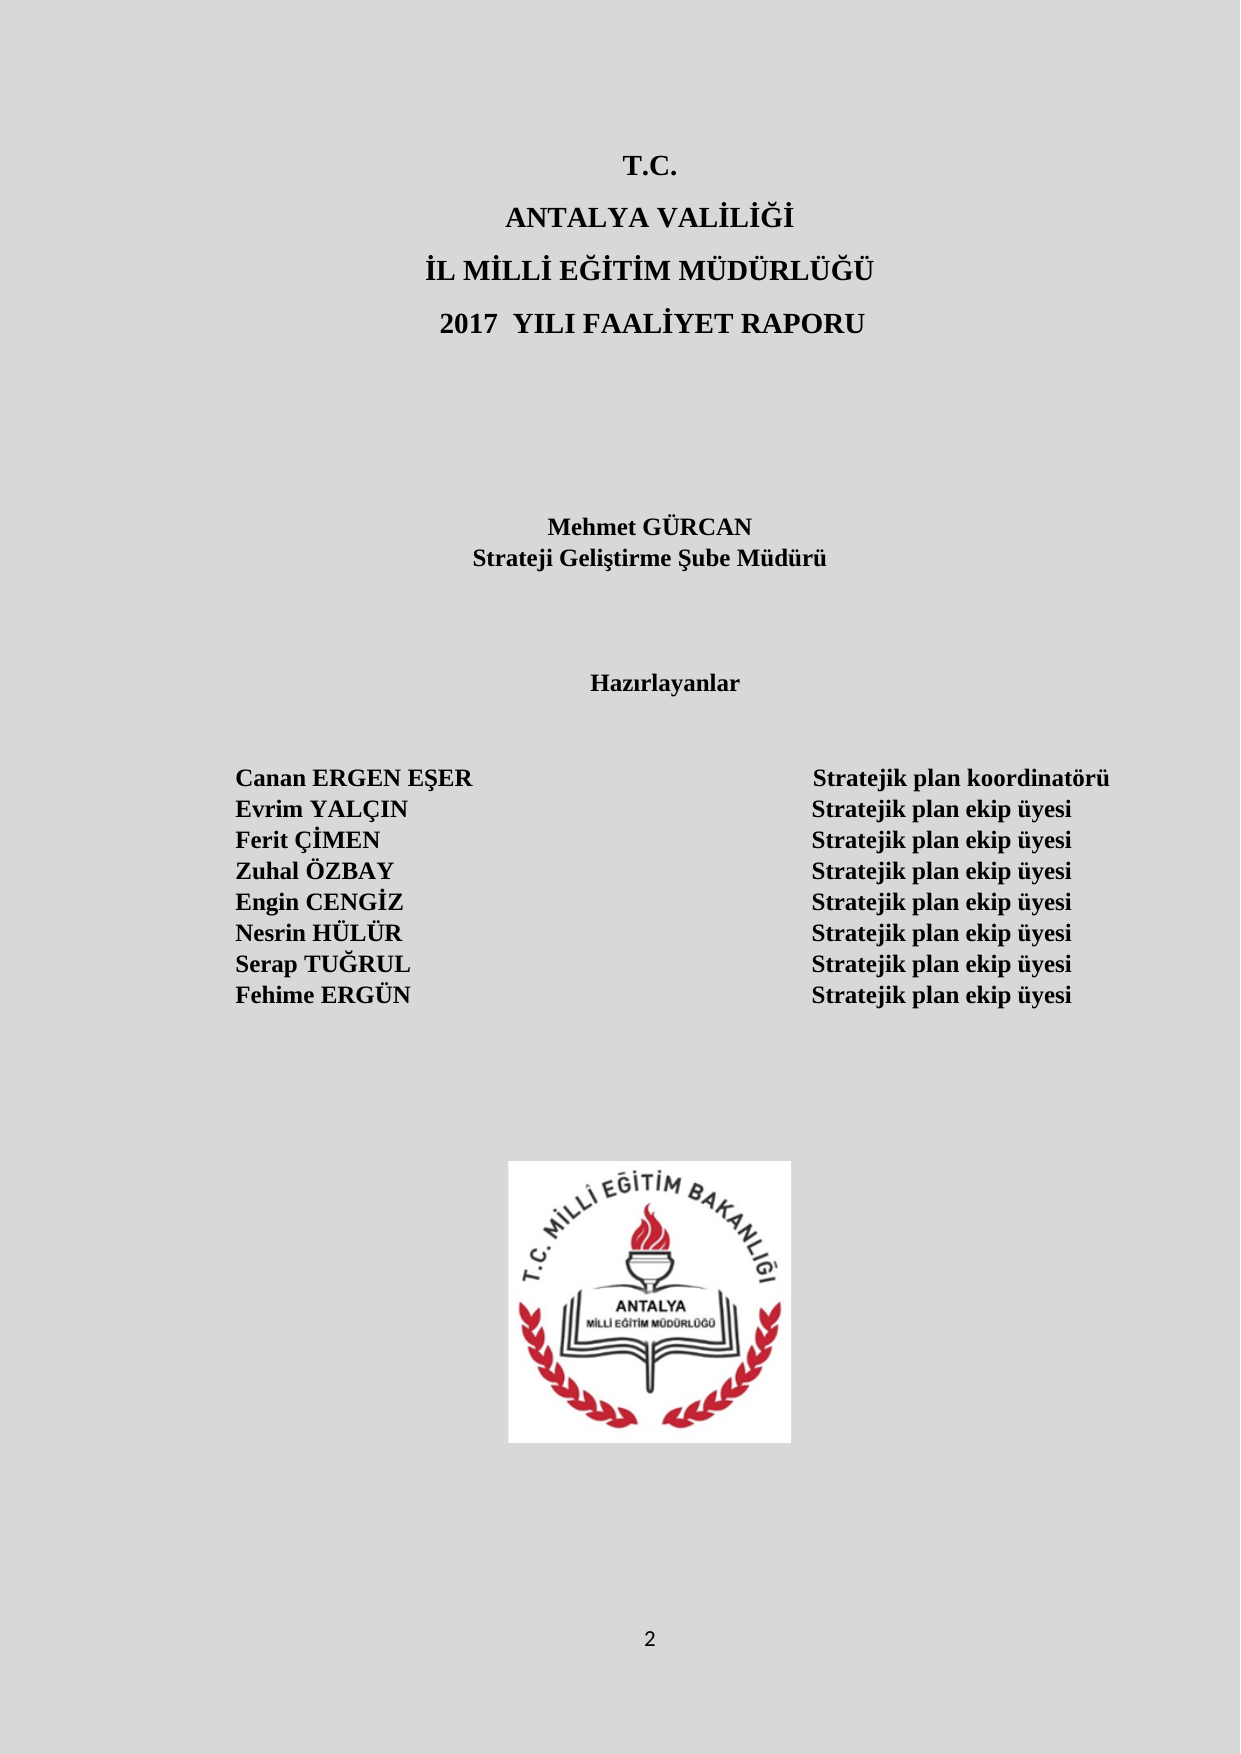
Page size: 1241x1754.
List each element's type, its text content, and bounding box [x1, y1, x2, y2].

text Hazırlayanlar [516, 668, 1152, 697]
text Mehmet GÜRCAN Strateji Geliştirme Şube Müdürü [148, 512, 1152, 602]
text İL MİLLİ EĞİTİM MÜDÜRLÜĞÜ [148, 253, 1152, 287]
text T.C. [148, 148, 1152, 181]
text ANTALYA VALİLİĞİ [148, 200, 1152, 234]
picture [508, 1161, 792, 1443]
text Canan ERGEN EŞER Stratejik plan koordinatörü Evrim YALÇIN Stratejik plan ekip üyesi Ferit ÇİMEN Stratejik plan ekip üyesi Zuhal ÖZBAY Stratejik plan ekip üyesi Engin CENGİZ Stratejik plan ekip üyesi Nesrin HÜLÜR Stratejik plan ekip üyesi Serap TUĞRUL Stratejik plan ekip üyesi Fehime ERGÜN Stratejik plan ekip üyesi [148, 763, 1152, 1009]
text 2017 YILI FAALİYET RAPORU [148, 306, 1152, 339]
